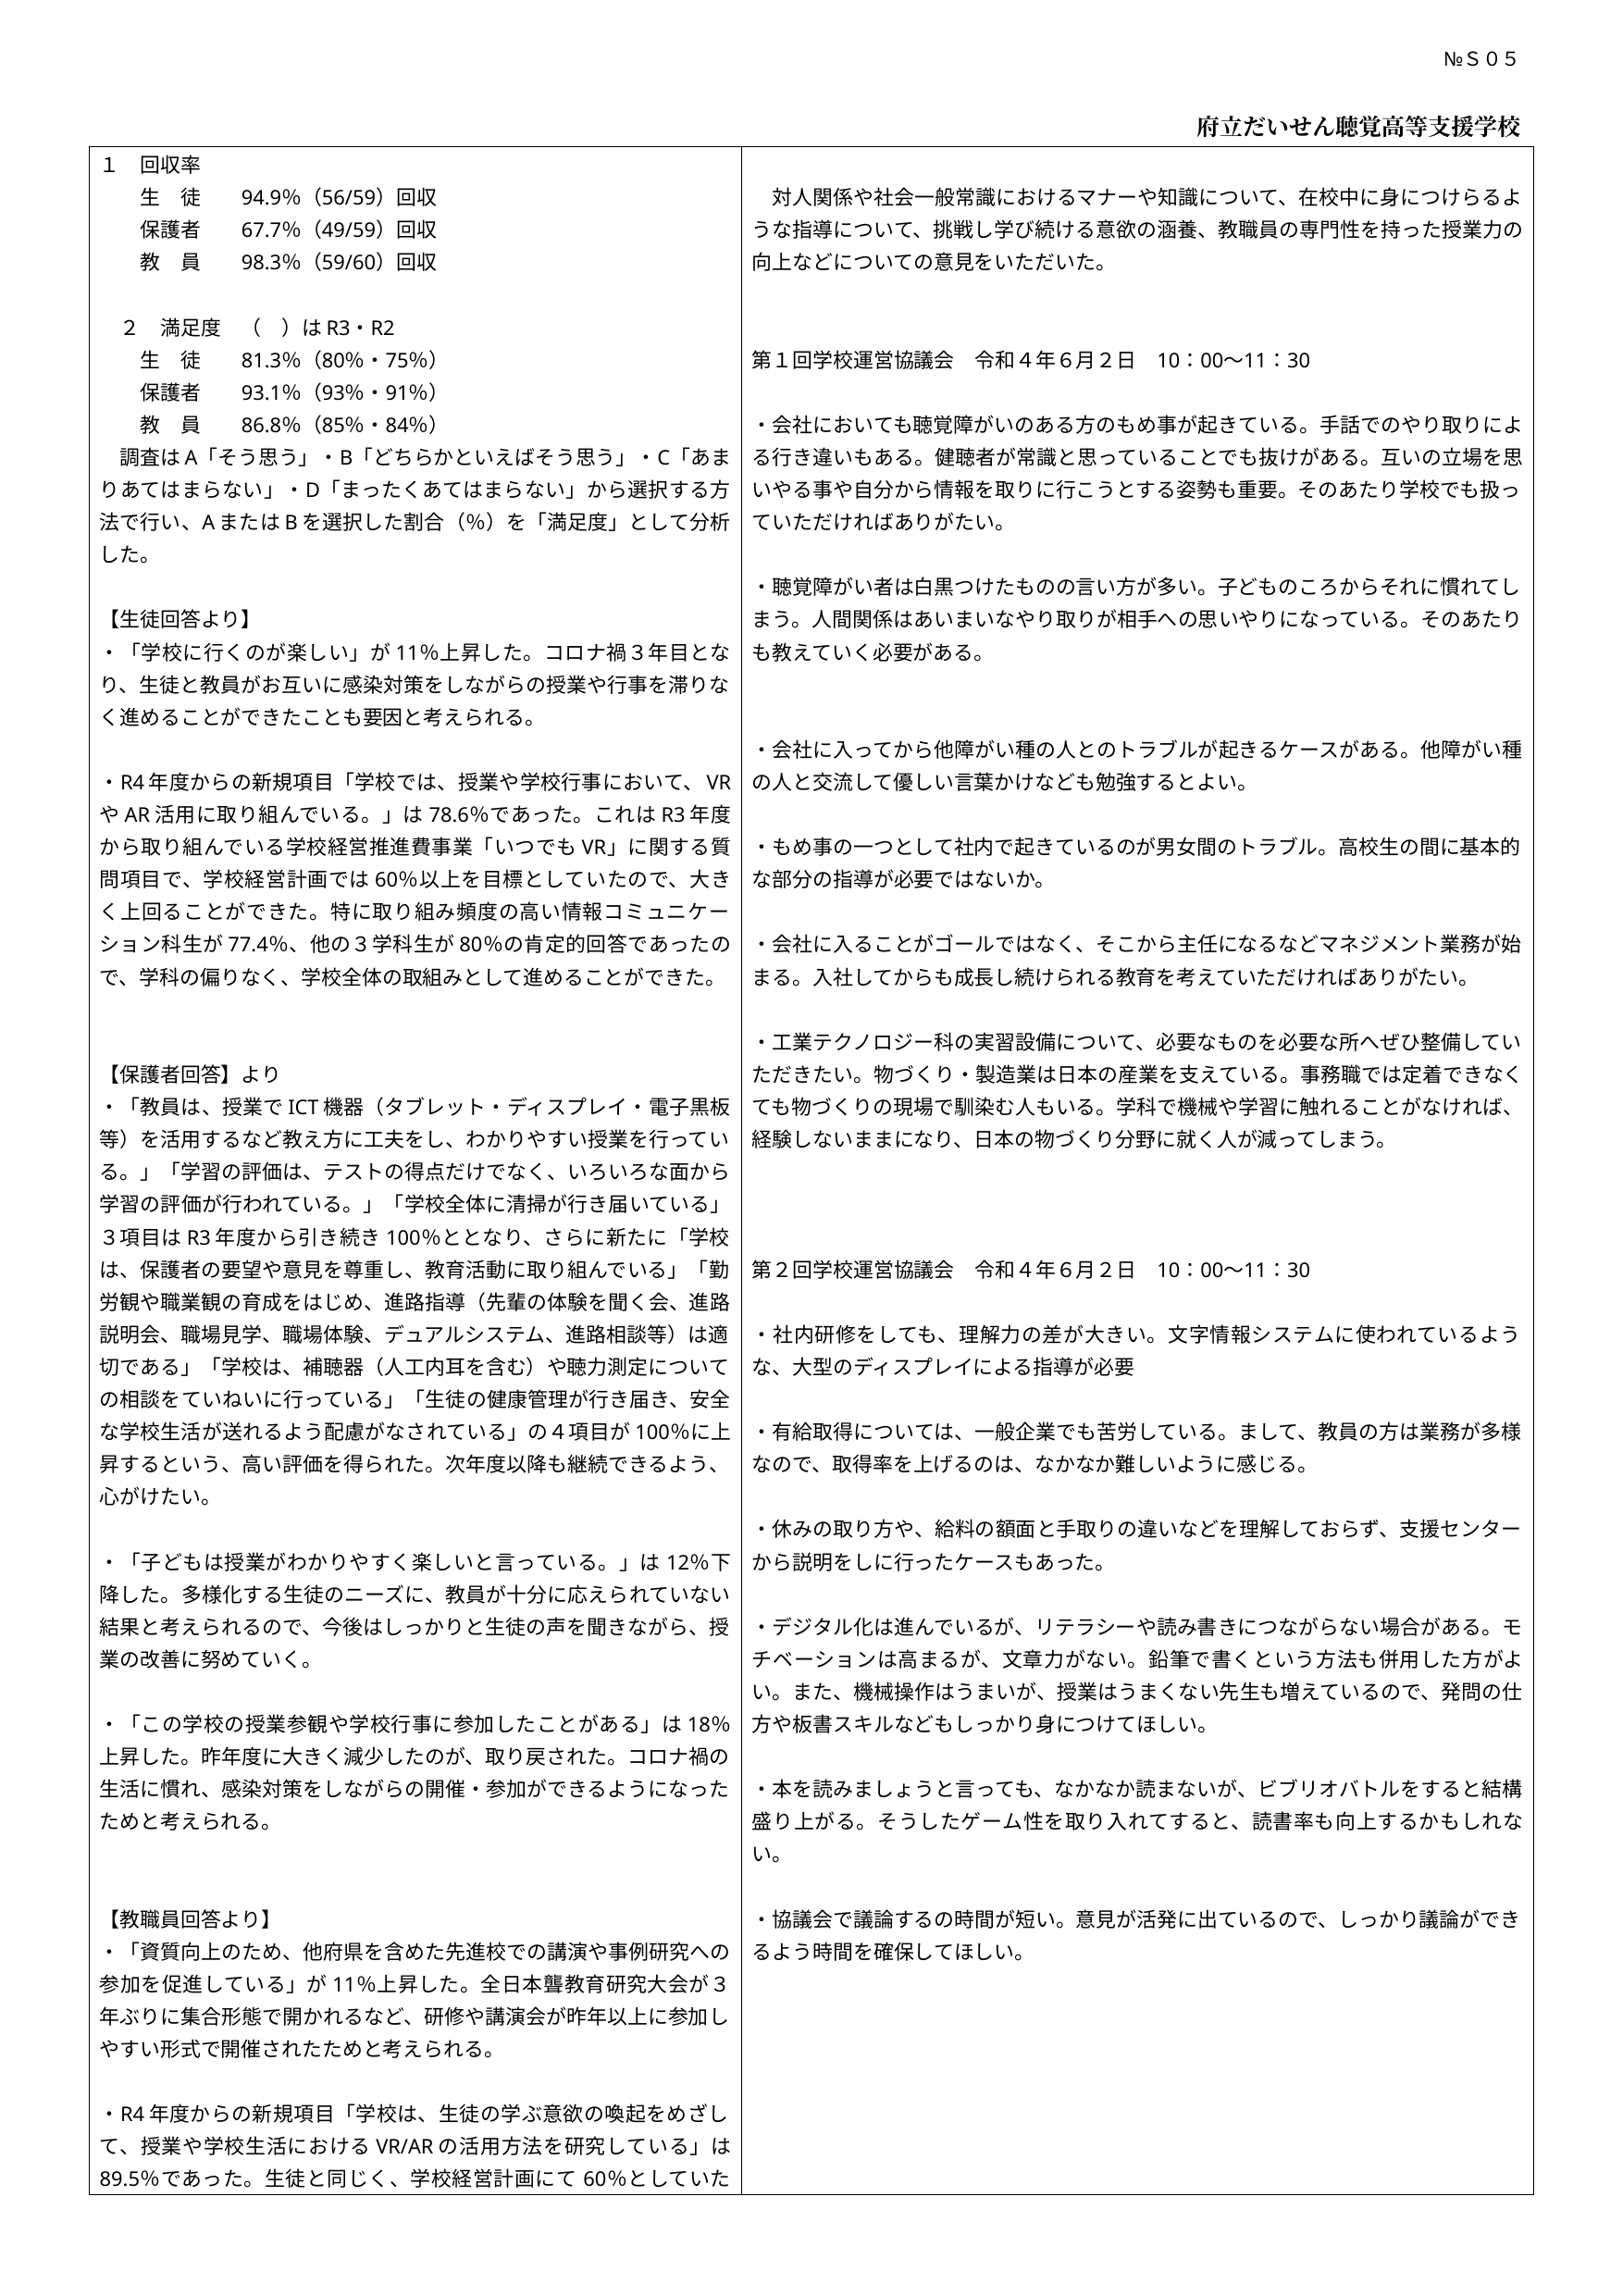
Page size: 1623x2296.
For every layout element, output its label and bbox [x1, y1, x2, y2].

table_cell [742, 147, 1533, 2194]
table_cell [90, 147, 741, 2194]
